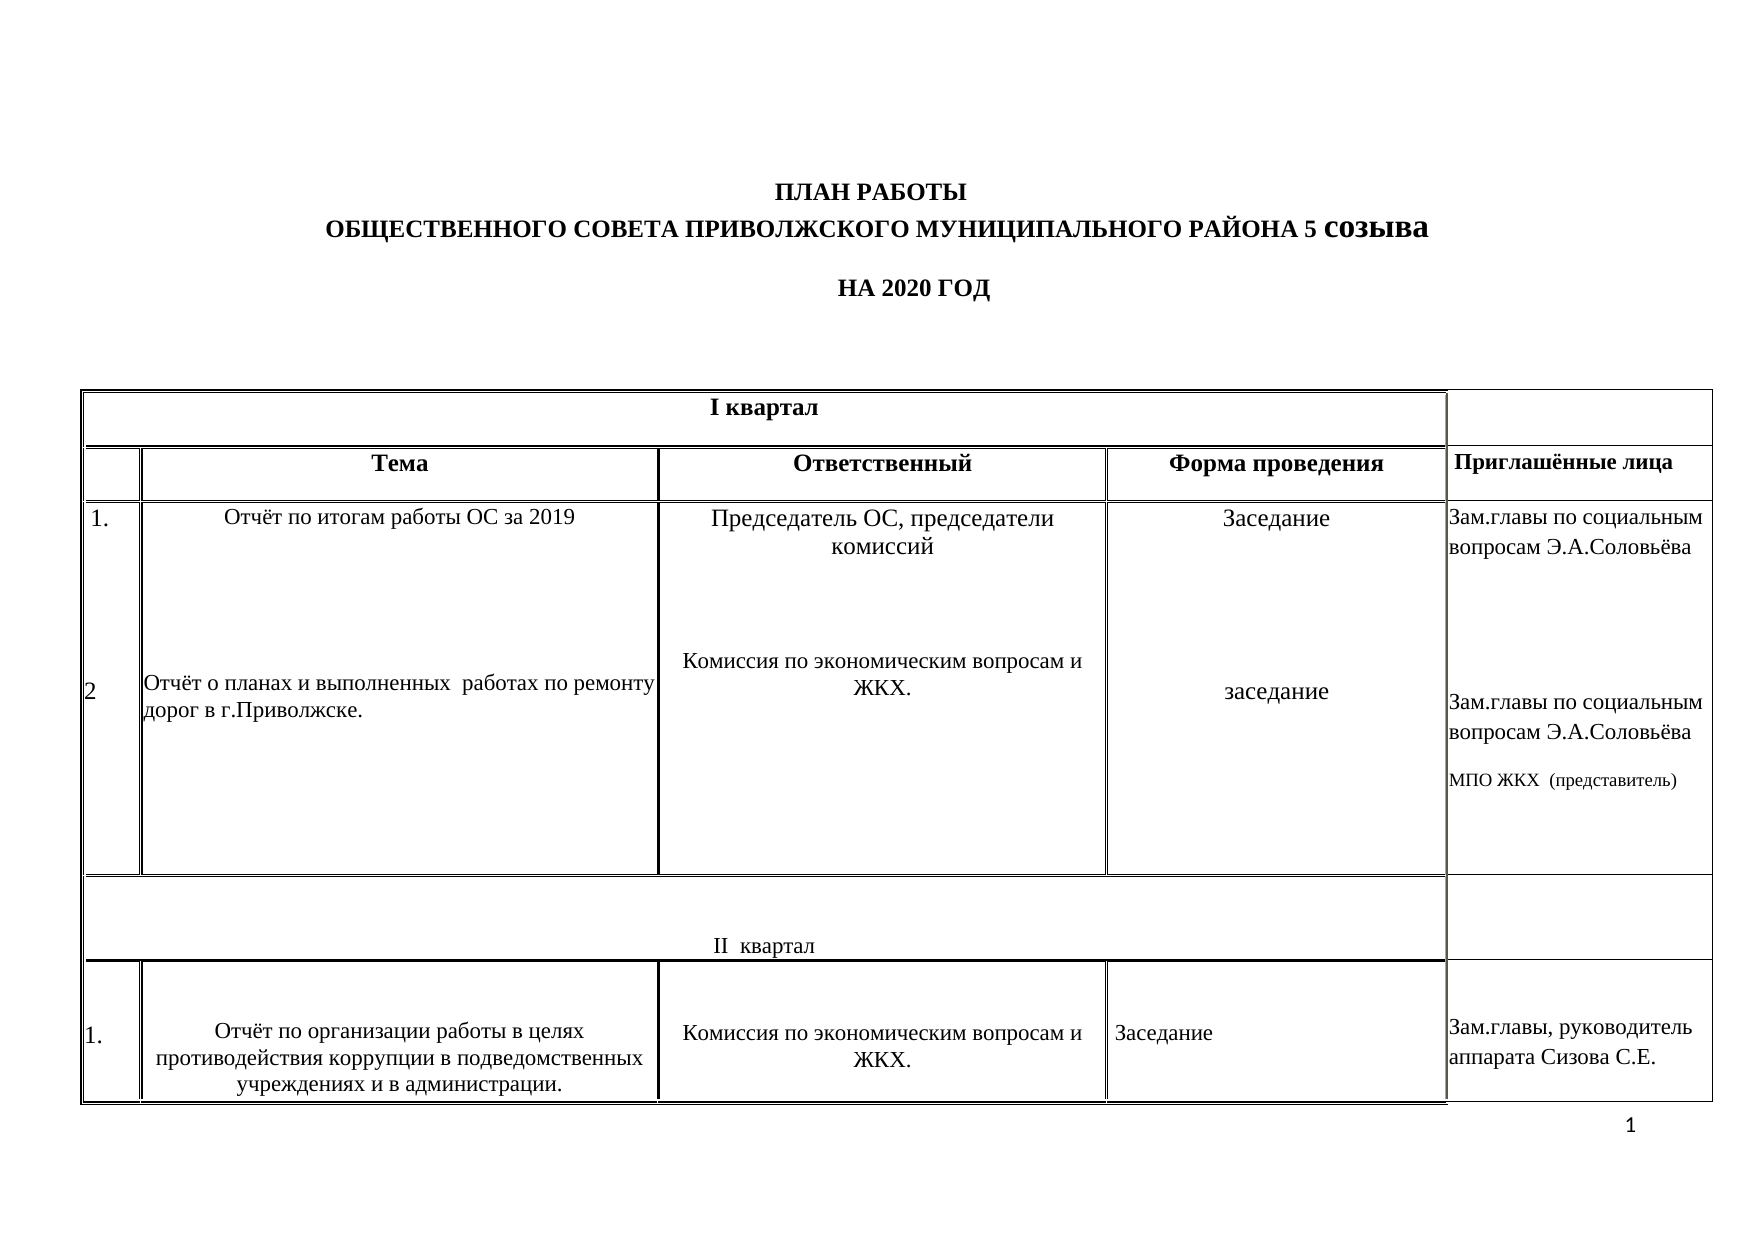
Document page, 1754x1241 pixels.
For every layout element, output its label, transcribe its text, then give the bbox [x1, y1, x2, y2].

table_cell Отчёт по итогам работы ОС за 2019 Отчёт о планах и выполненных работах по ремонту дорог в г.Приволжске. [143, 503, 657, 874]
table_cell Председатель ОС, председатели комиссий Комиссия по экономическим вопросам и ЖКХ. [660, 503, 1105, 874]
table_cell Тема [143, 449, 657, 499]
table_cell Приглашённые лица [1448, 446, 1712, 499]
table_cell 1. 2 [84, 500, 139, 874]
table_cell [1107, 962, 1446, 1101]
table_cell 1. 2 3 [84, 959, 141, 1101]
table_cell Зам.главы по социальным вопросам Э.А.Соловьёва Зам.главы по социальным вопросам Э.А.Соловьёва МПО ЖКХ (представитель) [1448, 501, 1712, 874]
text ПЛАН РАБОТЫ ОБЩЕСТВЕННОГО СОВЕТА ПРИВОЛЖСКОГО МУНИЦИПАЛЬНОГО РАЙОНА 5 созыва [118, 177, 1636, 244]
table_cell [1448, 875, 1712, 959]
table_cell Ответственный [660, 449, 1105, 499]
table_header [1446, 390, 1712, 445]
table_cell Заседание заседание [1108, 503, 1445, 874]
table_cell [658, 962, 1107, 1101]
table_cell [1446, 960, 1712, 1101]
table_cell [84, 445, 139, 499]
table_cell II квартал [82, 874, 1446, 959]
table_cell Форма проведения [1108, 449, 1445, 499]
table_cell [141, 962, 658, 1101]
table_header I квартал [84, 393, 1446, 445]
text НА 2020 ГОД [192, 273, 1636, 302]
